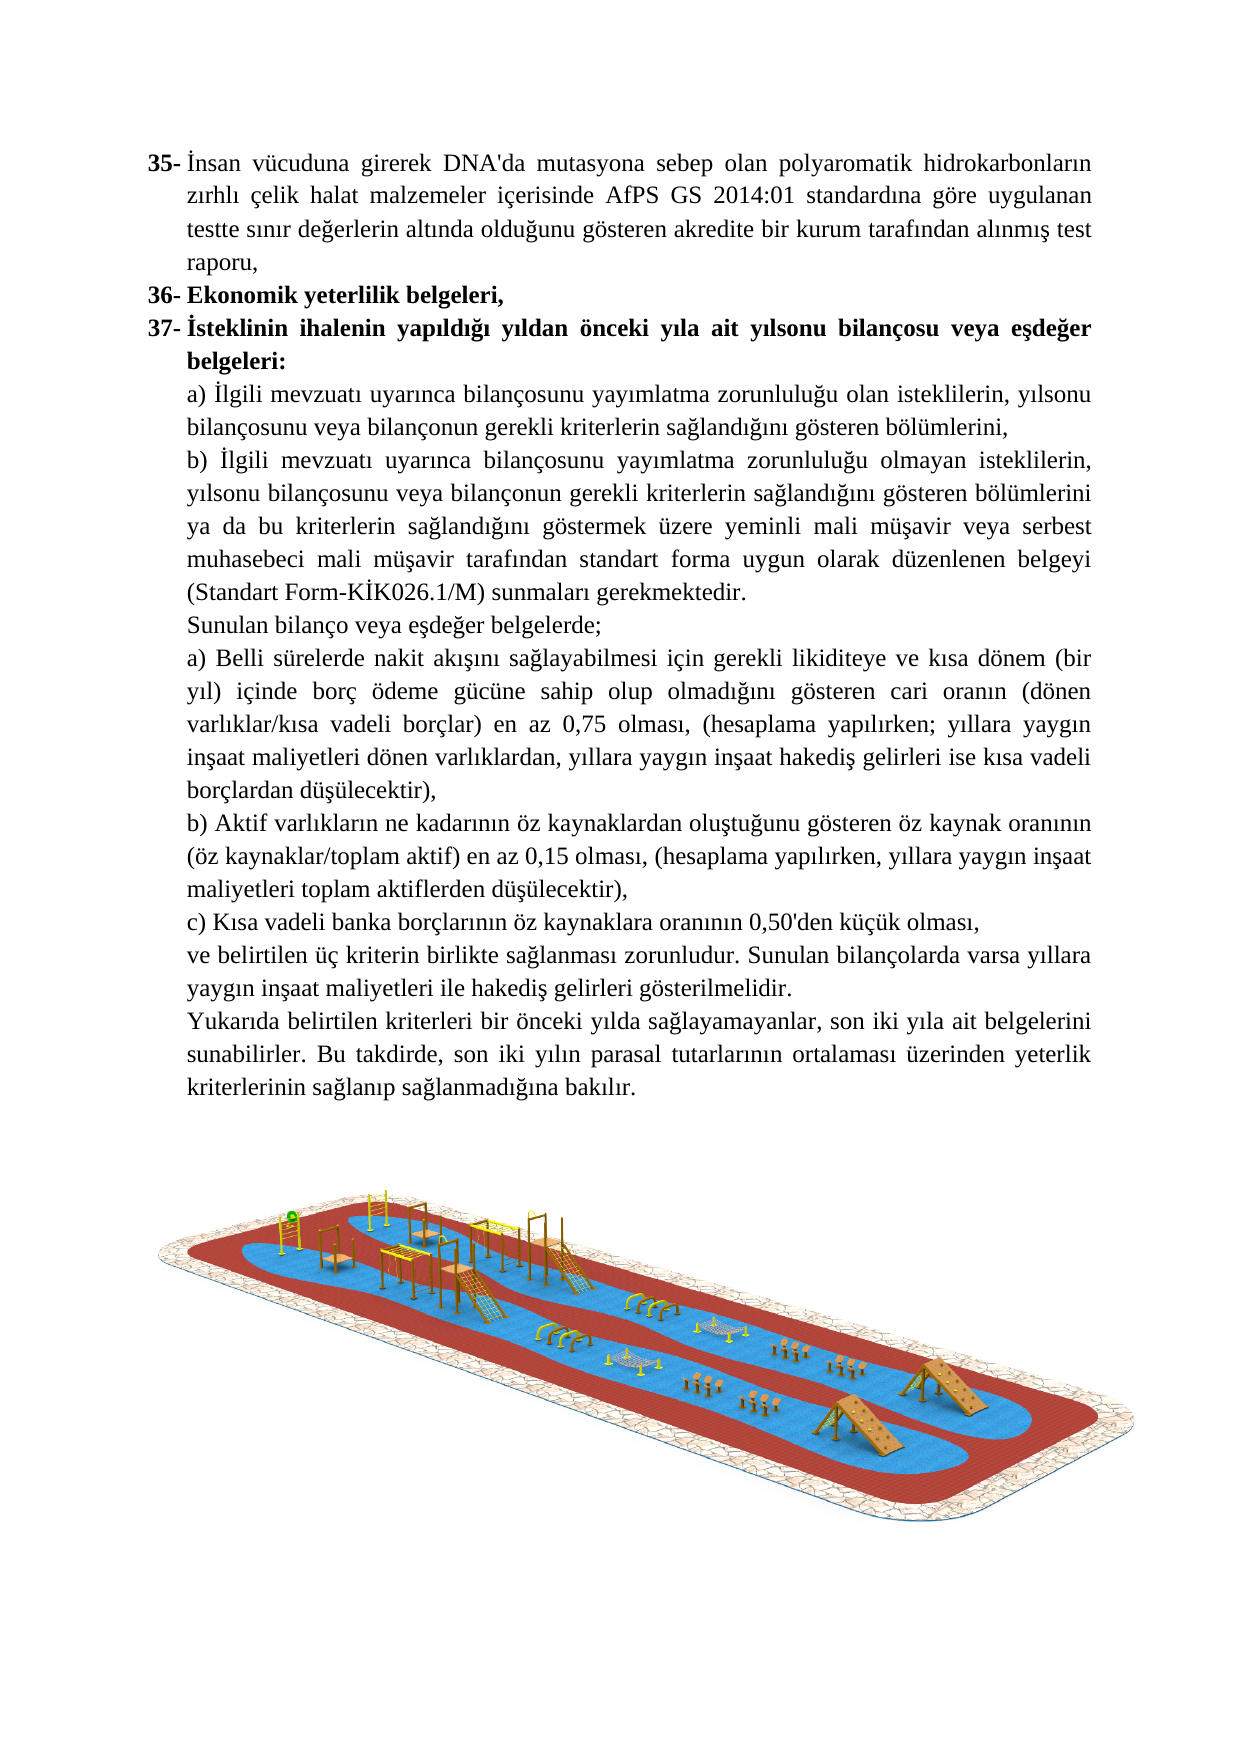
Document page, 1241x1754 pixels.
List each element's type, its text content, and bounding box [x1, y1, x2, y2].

picture [147, 1171, 1152, 1540]
list İsteklinin ihalenin yapıldığı yıldan önceki yıla ait yılsonu bilançosu veya eşdeğer belgeleri: [148, 313, 1093, 374]
list a) İlgili mevzuatı uyarınca bilançosunu yayımlatma zorunluluğu olan isteklilerin, yılsonu bilançosunu veya bilançonun gerekli kriterlerin sağlandığını gösteren bölümlerini, [187, 379, 1093, 441]
list c) Kısa vadeli banka borçlarının öz kaynaklara oranının 0,50'den küçük olması, [187, 907, 1093, 936]
list Yukarıda belirtilen kriterleri bir önceki yılda sağlayamayanlar, son iki yıla ait belgelerini sunabilirler. Bu takdirde, son iki yılın parasal tutarlarının ortalaması üzerinden yeterlik kriterlerinin sağlanıp sağlanmadığına bakılır. [187, 1006, 1093, 1101]
list ve belirtilen üç kriterin birlikte sağlanması zorunludur. Sunulan bilançolarda varsa yıllara yaygın inşaat maliyetleri ile hakediş gelirleri gösterilmelidir. [187, 940, 1093, 1002]
list a) Belli sürelerde nakit akışını sağlayabilmesi için gerekli likiditeye ve kısa dönem (bir yıl) içinde borç ödeme gücüne sahip olup olmadığını gösteren cari oranın (dönen varlıklar/kısa vadeli borçlar) en az 0,75 olması, (hesaplama yapılırken; yıllara yaygın inşaat maliyetleri dönen varlıklardan, yıllara yaygın inşaat hakediş gelirleri ise kısa vadeli borçlardan düşülecektir), [187, 643, 1093, 804]
list b) Aktif varlıkların ne kadarının öz kaynaklardan oluştuğunu gösteren öz kaynak oranının (öz kaynaklar/toplam aktif) en az 0,15 olması, (hesaplama yapılırken, yıllara yaygın inşaat maliyetleri toplam aktiflerden düşülecektir), [187, 808, 1093, 903]
list b) İlgili mevzuatı uyarınca bilançosunu yayımlatma zorunluluğu olmayan isteklilerin, yılsonu bilançosunu veya bilançonun gerekli kriterlerin sağlandığını gösteren bölümlerini ya da bu kriterlerin sağlandığını göstermek üzere yeminli mali müşavir veya serbest muhasebeci mali müşavir tarafından standart forma uygun olarak düzenlenen belgeyi (Standart Form-KİK026.1/M) sunmaları gerekmektedir. [187, 445, 1093, 606]
list İnsan vücuduna girerek DNA'da mutasyona sebep olan polyaromatik hidrokarbonların zırhlı çelik halat malzemeler içerisinde AfPS GS 2014:01 standardına göre uygulanan testte sınır değerlerin altında olduğunu gösteren akredite bir kurum tarafından alınmış test raporu, [148, 148, 1093, 275]
list Sunulan bilanço veya eşdeğer belgelerde; [187, 610, 1093, 639]
list Ekonomik yeterlilik belgeleri, [148, 280, 1093, 308]
